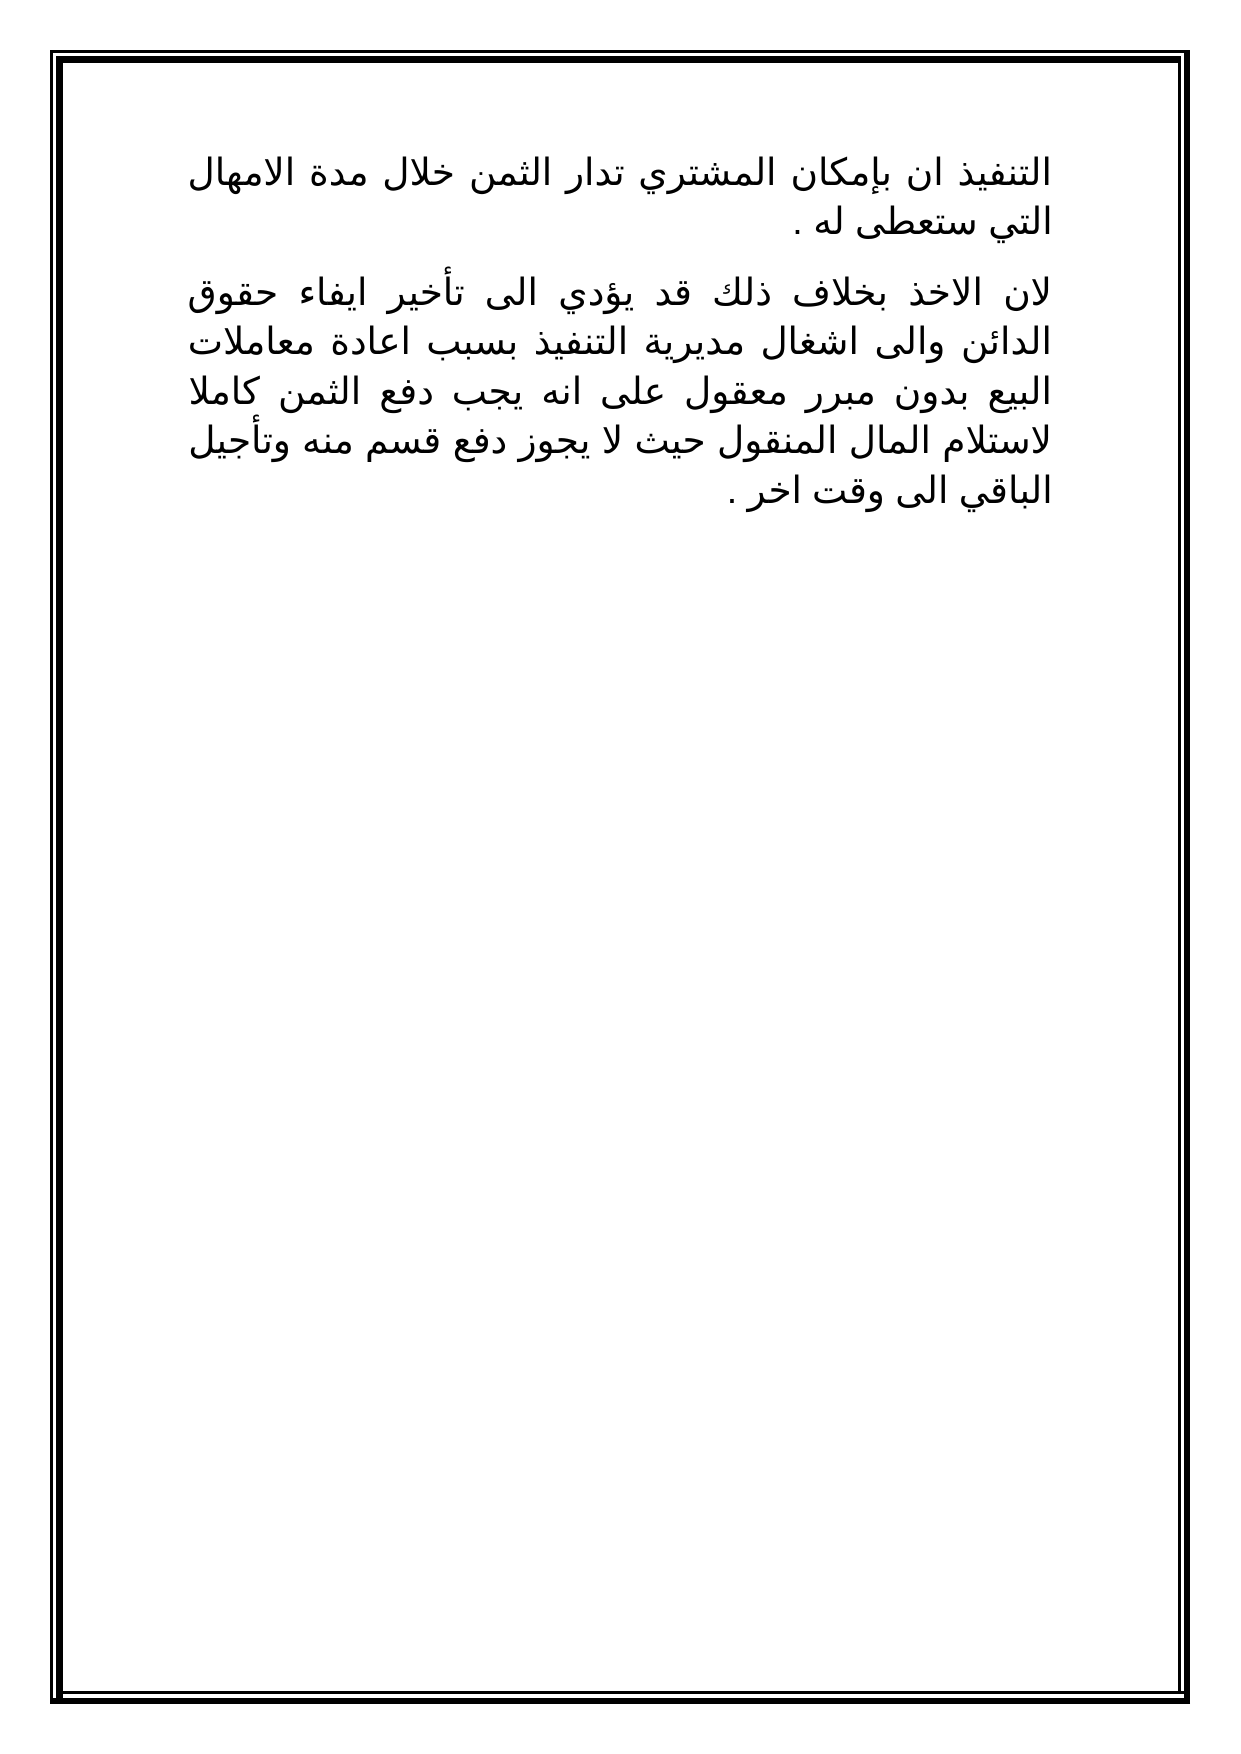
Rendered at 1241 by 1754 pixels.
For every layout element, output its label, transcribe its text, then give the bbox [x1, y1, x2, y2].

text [187, 150, 1053, 243]
text لان الاخذ بخلاف ذلك قد يؤدي الى تأخير ايفاء حقوق الدائن والى اشغال مديرية التنفيذ بسبب اعادة معاملات البيع بدون مبرر معقول على انه يجب دفع الثمن كاملا لاستلام المال المنقول حيث لا يجوز دفع قسم منه وتأجيل الباقي الى وقت اخر . [187, 270, 1053, 511]
